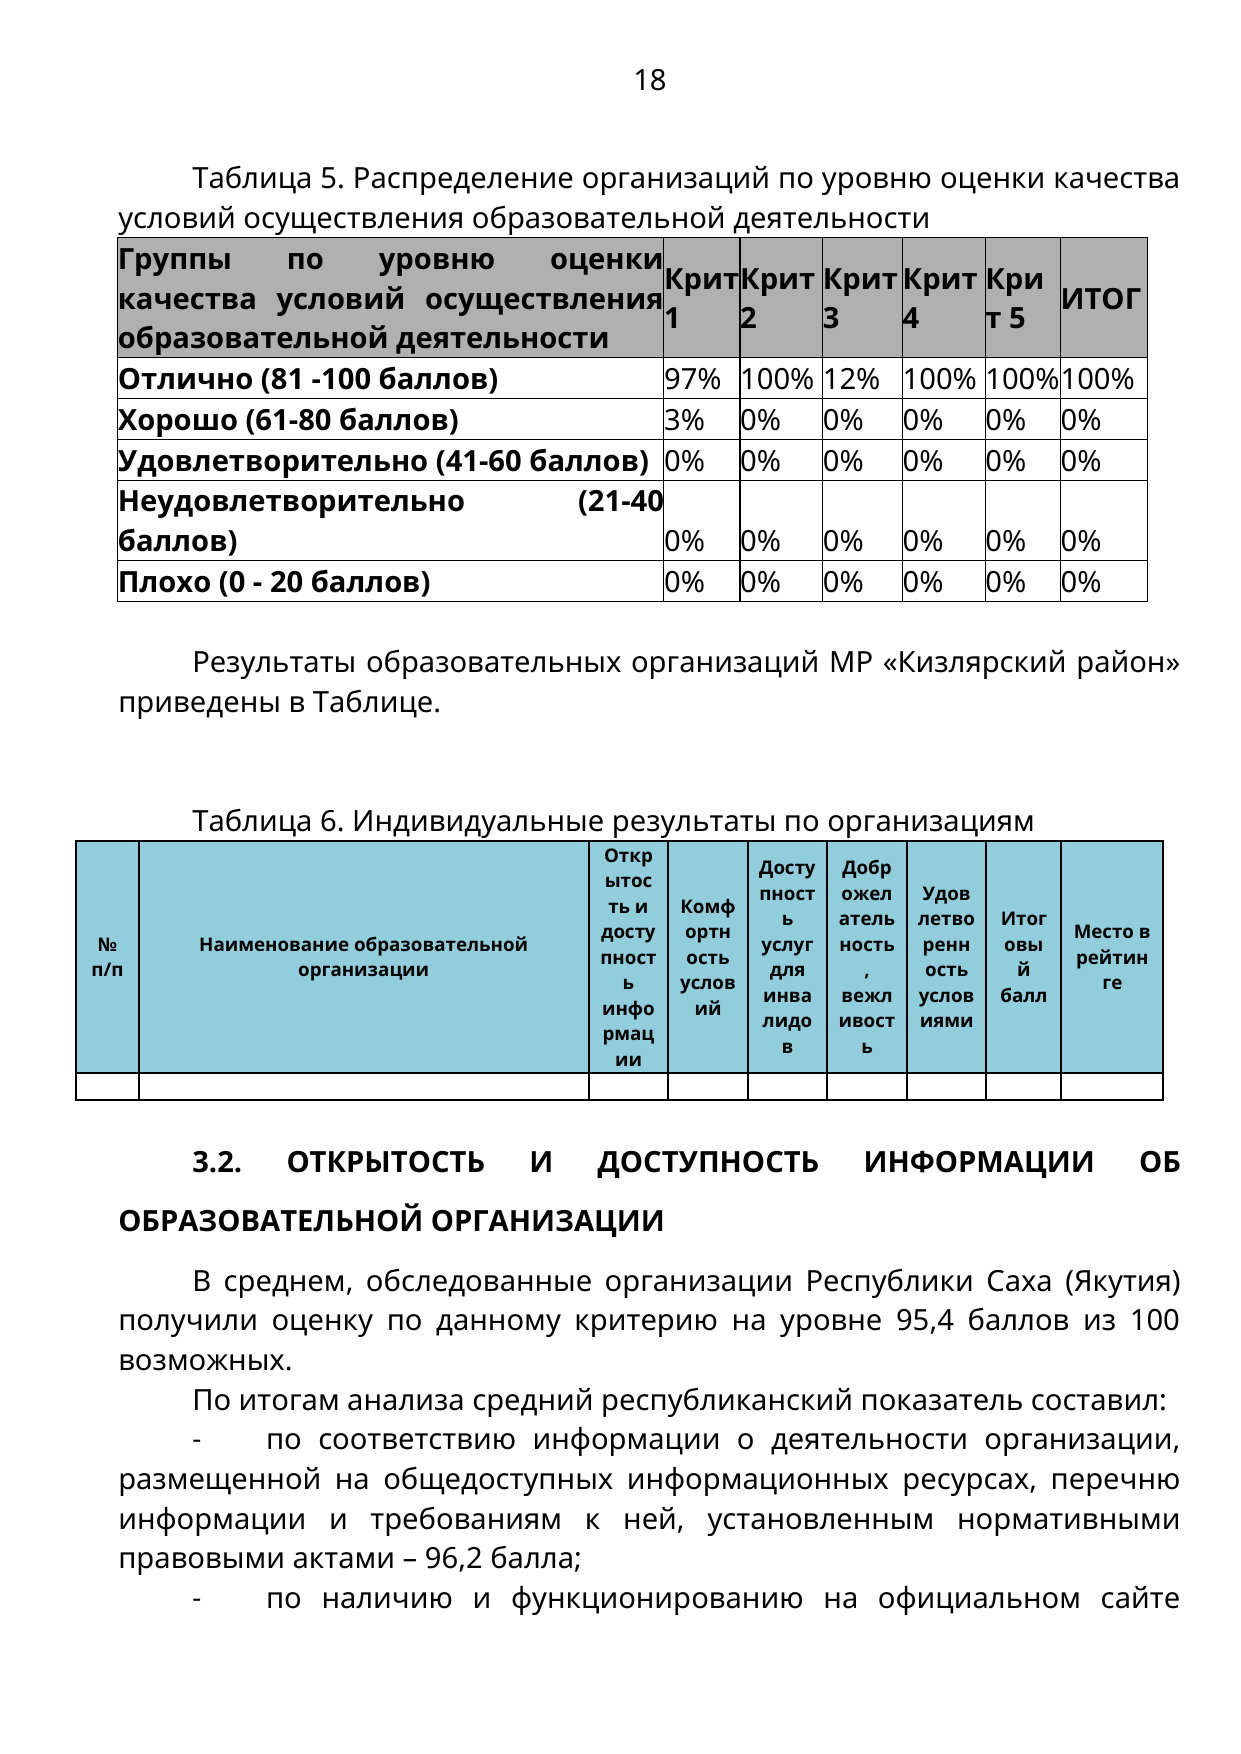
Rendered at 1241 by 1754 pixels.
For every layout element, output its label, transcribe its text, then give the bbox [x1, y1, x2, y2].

table_cell 97% [664, 358, 739, 398]
text 3.2. ОТКРЫТОСТЬ И ДОСТУПНОСТЬ ИНФОРМАЦИИ ОБ ОБРАЗОВАТЕЛЬНОЙ ОРГАНИЗАЦИИ [118, 1141, 1181, 1240]
table_cell [669, 1074, 747, 1099]
table_cell 0% [986, 440, 1060, 479]
table_cell 0% [903, 399, 985, 439]
table_cell 0% [741, 481, 822, 560]
table_cell 0% [903, 481, 985, 560]
table_cell 3% [664, 399, 739, 439]
table_cell [77, 1074, 138, 1099]
table_cell Плохо (0 - 20 баллов) [118, 561, 663, 601]
table_header Место в рейтинге [1062, 842, 1162, 1072]
table_cell 0% [1061, 481, 1147, 560]
table_cell [140, 1074, 588, 1099]
table_cell 0% [903, 561, 985, 601]
table_cell [1062, 1074, 1162, 1099]
list по соответствию информации о деятельности организации, размещенной на общедоступных информационных ресурсах, перечню информации и требованиям к ней, установленным нормативными правовыми актами – 96,2 балла; [118, 1419, 1181, 1577]
table_cell 0% [664, 561, 739, 601]
table_header ИТОГ [1061, 238, 1147, 357]
table_cell 0% [664, 440, 739, 479]
table_cell [749, 1074, 826, 1099]
table_cell 0% [823, 481, 902, 560]
table_cell 0% [986, 481, 1060, 560]
table_cell Хорошо (61-80 баллов) [118, 399, 663, 439]
table_cell 0% [1061, 561, 1147, 601]
table_cell 0% [823, 440, 902, 479]
table_cell 100% [986, 358, 1060, 398]
table_cell 100% [903, 358, 985, 398]
table_cell 12% [823, 358, 902, 398]
table_cell 0% [741, 440, 822, 479]
table_header Крит 3 [823, 238, 902, 357]
table_header Доступность услуг для инвалидов [749, 842, 826, 1072]
table_header Комфортность условий [669, 842, 747, 1072]
text По итогам анализа средний республиканский показатель составил: [118, 1379, 1181, 1419]
table_cell Неудовлетворительно (21-40 баллов) [118, 481, 663, 560]
table_cell 100% [741, 358, 822, 398]
table_cell 100% [1061, 358, 1147, 398]
table_cell 0% [741, 399, 822, 439]
table_cell 0% [986, 561, 1060, 601]
table_cell [590, 1074, 667, 1099]
table_header № п/п [77, 842, 138, 1072]
table_cell 0% [823, 399, 902, 439]
table_cell 0% [741, 561, 822, 601]
table_header Наименование образовательной организации [140, 842, 588, 1072]
table_cell [987, 1074, 1060, 1099]
table_cell 0% [986, 399, 1060, 439]
table_cell 0% [823, 561, 902, 601]
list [118, 1577, 1181, 1617]
table_header Открытость и доступность информации [590, 842, 667, 1072]
table_cell Удовлетворительно (41-60 баллов) [118, 440, 663, 479]
table_header Группы по уровню оценки качества условий осуществления образовательной деятельности [118, 238, 663, 357]
table_cell [828, 1074, 906, 1099]
table_header Крит4 [903, 238, 985, 357]
text Таблица 6. Индивидуальные результаты по организациям [118, 800, 1181, 840]
table_cell 0% [1061, 440, 1147, 479]
table_cell 0% [664, 481, 739, 560]
text Результаты образовательных организаций МР «Кизлярский район» приведены в Таблице. [118, 641, 1181, 721]
table_cell 0% [903, 440, 985, 479]
table_header Удовлетворенность условиями [908, 842, 985, 1072]
table_cell Отлично (81 -100 баллов) [118, 358, 663, 398]
text В среднем, обследованные организации Республики Саха (Якутия) получили оценку по данному критерию на уровне 95,4 баллов из 100 возможных. [118, 1260, 1181, 1379]
table_header Крит 2 [741, 238, 822, 357]
table_header Крит1 [664, 238, 739, 357]
table_header Итоговый балл [987, 842, 1060, 1072]
table_cell [908, 1074, 985, 1099]
table_header Крит 5 [986, 238, 1060, 357]
table_cell 0% [1061, 399, 1147, 439]
text Таблица 5. Распределение организаций по уровню оценки качества условий осуществления образовательной деятельности [118, 158, 1181, 237]
table_header Доброжелательность, вежливость [828, 842, 906, 1072]
